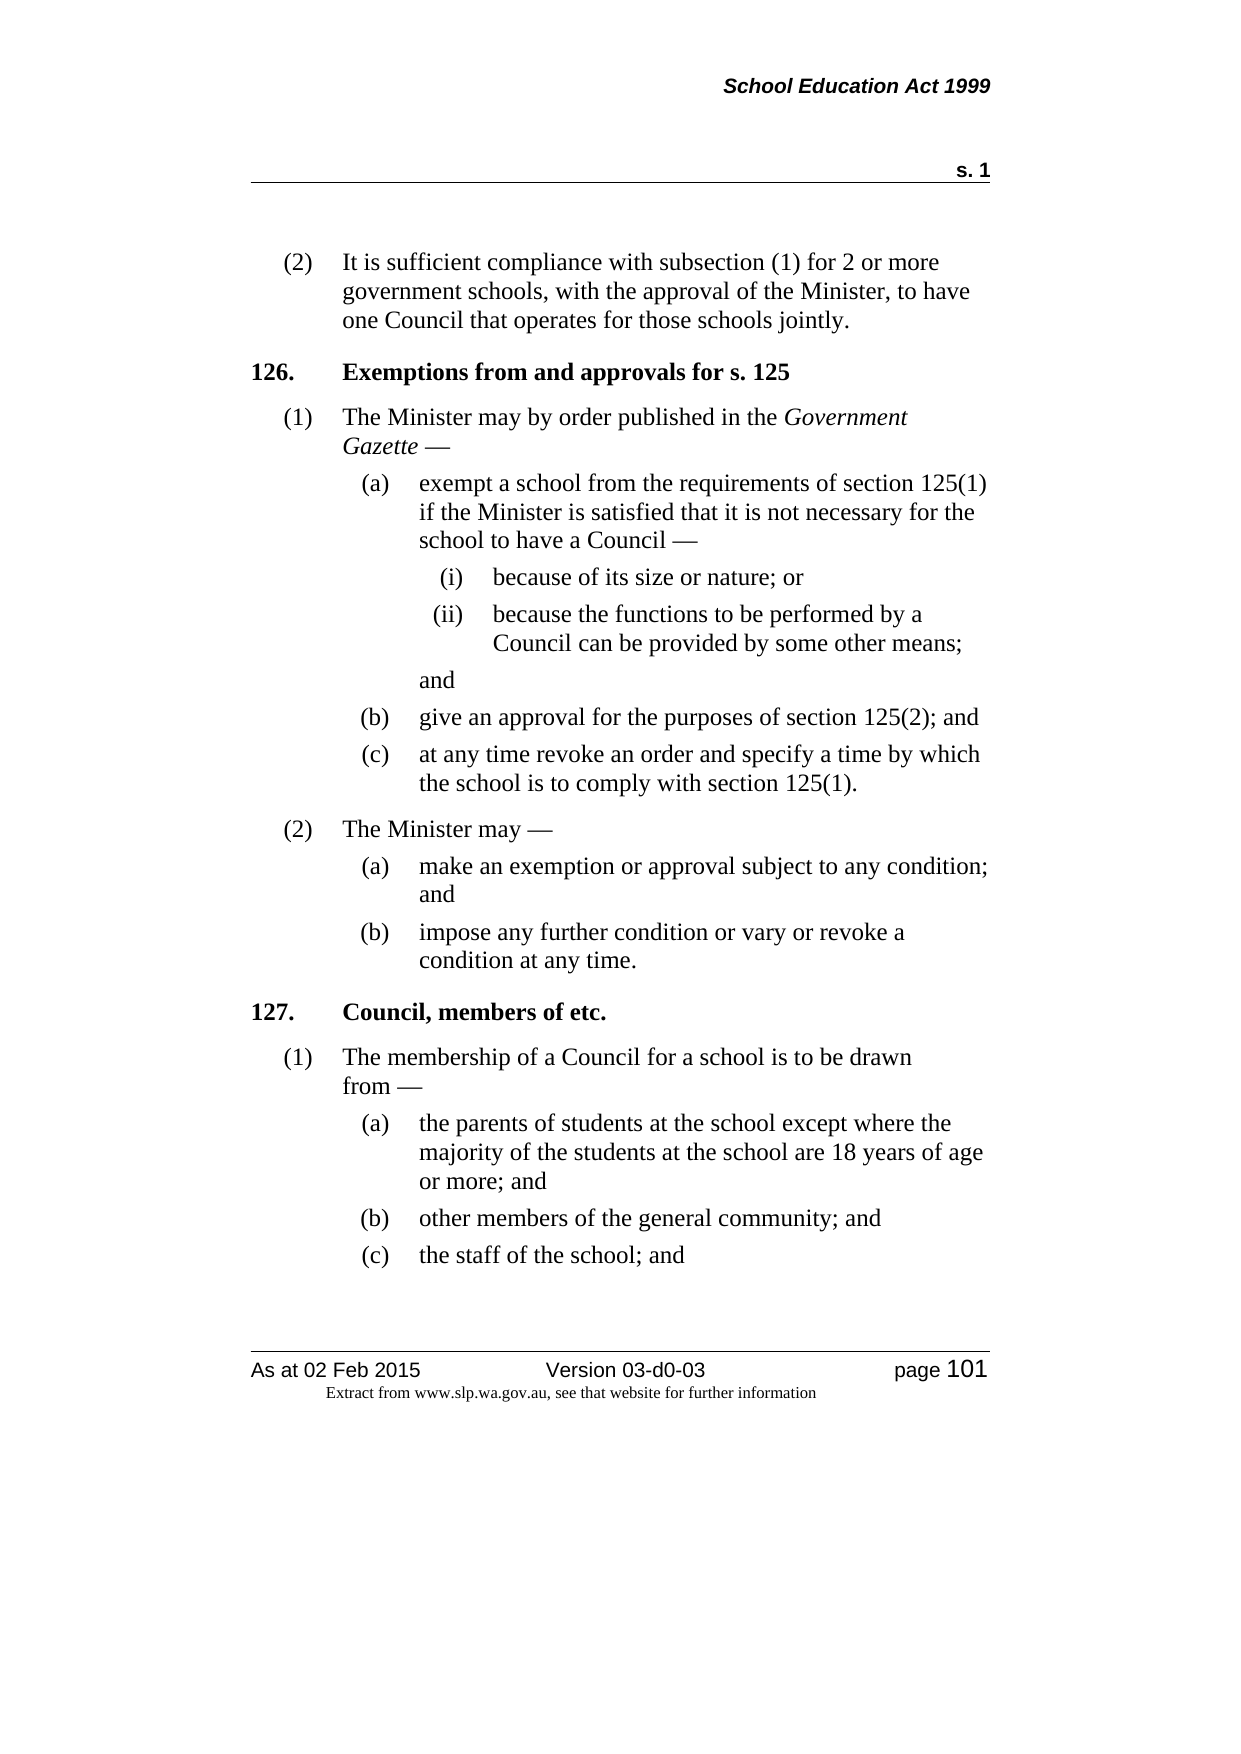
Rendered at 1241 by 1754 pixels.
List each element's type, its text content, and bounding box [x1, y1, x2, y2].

text (2) It is sufficient compliance with subsection (1) for 2 or more government schools, with the approval of the Minister, to have one Council that operates for those schools jointly. [251, 247, 990, 334]
text (a) the parents of students at the school except where the majority of the students at the school are 18 years of age or more; and [251, 1108, 990, 1194]
text (b) impose any further condition or vary or revoke a condition at any time. [251, 917, 990, 974]
text (i) because of its size or nature; or [251, 562, 990, 591]
text and [251, 665, 990, 694]
text (b) give an approval for the purposes of section 125(2); and [251, 702, 990, 731]
text (2) The Minister may — [251, 814, 990, 842]
text (b) other members of the general community; and [251, 1203, 990, 1232]
text (1) The membership of a Council for a school is to be drawn from — [251, 1042, 990, 1100]
text (ii) because the functions to be performed by a Council can be provided by some other means; [251, 599, 990, 657]
text (a) exempt a school from the requirements of section 125(1) if the Minister is satisfied that it is not necessary for the school to have a Council — [251, 468, 990, 554]
text (c) the staff of the school; and [251, 1240, 990, 1269]
subtitle 127. Council, members of etc. [251, 997, 990, 1026]
subtitle 126. Exemptions from and approvals for s. 125 [251, 357, 990, 385]
text (a) make an exemption or approval subject to any condition; and [251, 851, 990, 908]
text (1) The Minister may by order published in the Government Gazette — [251, 402, 990, 459]
text (c) at any time revoke an order and specify a time by which the school is to comply with section 125(1). [251, 739, 990, 797]
